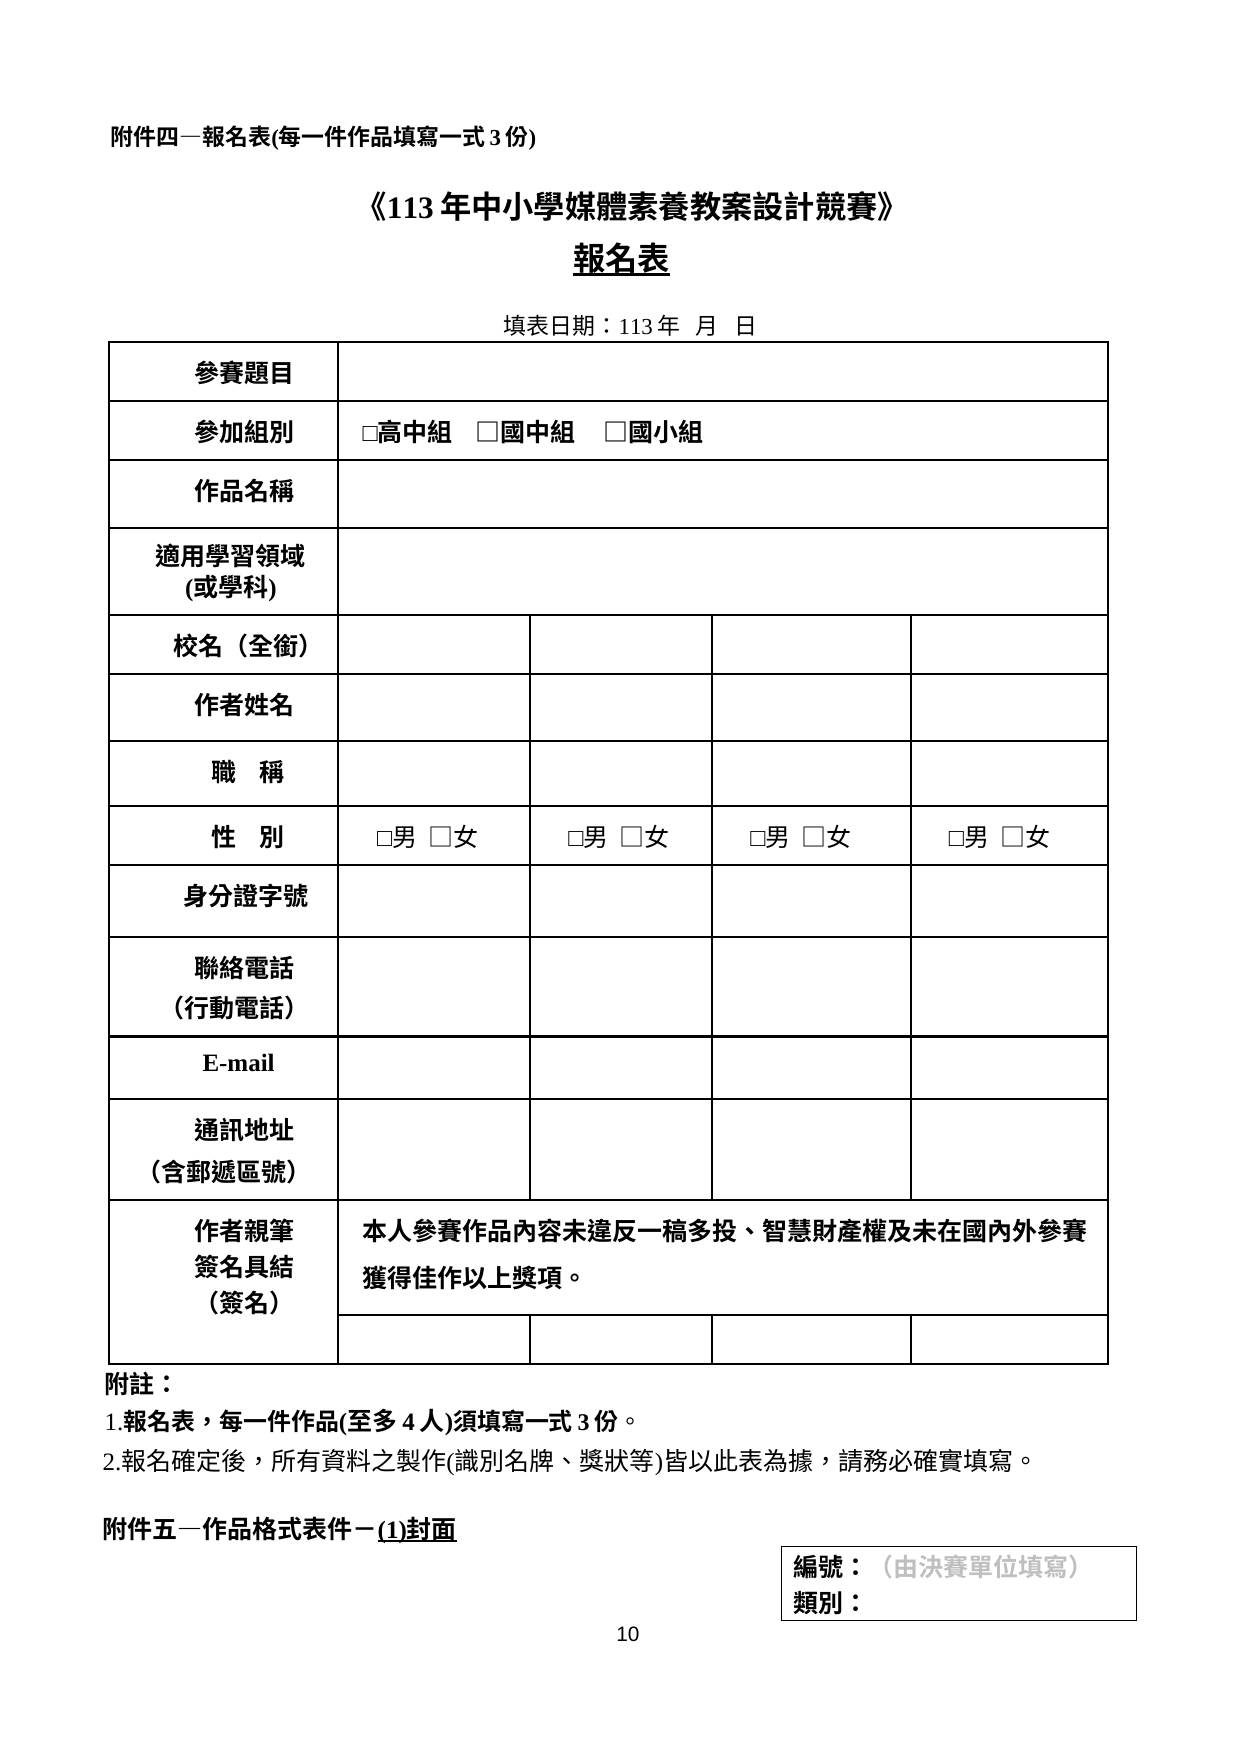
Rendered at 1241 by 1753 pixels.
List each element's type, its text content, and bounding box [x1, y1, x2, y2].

table_cell 通訊地址 （含郵遞區號） [110, 1100, 337, 1199]
table_cell [339, 1038, 529, 1098]
table_cell [912, 616, 1107, 673]
table_cell [713, 1100, 910, 1199]
text 2.報名確定後，所有資料之製作(識別名牌、獎狀等)皆以此表為據，請務必確實填寫。 [102, 1441, 1107, 1477]
table_cell 作者姓名 [110, 675, 337, 740]
table_cell E-mail [110, 1038, 337, 1098]
text 附件五—作品格式表件－(1)封面 [102, 1510, 1153, 1546]
table_cell [912, 866, 1107, 936]
table_cell [713, 866, 910, 936]
table_cell 本人參賽作品內容未違反一稿多投、智慧財產權及未在國內外參賽獲得佳作以上獎項。 [339, 1201, 1107, 1313]
table_cell 身分證字號 [110, 866, 337, 936]
table_cell [339, 938, 529, 1035]
table_cell [912, 1100, 1107, 1199]
table_cell [713, 742, 910, 805]
table_cell [339, 1316, 529, 1363]
table_cell □男 □女 [912, 807, 1107, 864]
table_cell □男 □女 [713, 807, 910, 864]
table_cell [713, 616, 910, 673]
table_cell [531, 1038, 711, 1098]
text 《113年中小學媒體素養教案設計競賽》 [102, 182, 908, 227]
text 填表日期：113年 月 日 [107, 308, 1153, 341]
table_cell [912, 938, 1107, 1035]
table_cell 適用學習領域 (或學科) [110, 529, 337, 614]
text 報名表 [573, 233, 1153, 280]
text 附註： [104, 1365, 1153, 1401]
text 1.報名表，每一件作品(至多4人)須填寫一式3份。 [104, 1401, 1153, 1437]
table_cell [339, 529, 1107, 614]
table_cell □高中組 □國中組 □國小組 [339, 402, 1107, 459]
table_cell 作品名稱 [110, 461, 337, 527]
table_cell □男 □女 [531, 807, 711, 864]
table_cell [339, 742, 529, 805]
table_header 參賽題目 [110, 343, 337, 400]
table_cell [531, 1316, 711, 1363]
table_cell [339, 866, 529, 936]
table_cell [713, 1316, 910, 1363]
table_cell 校名（全銜） [110, 616, 337, 673]
table_cell [912, 1316, 1107, 1363]
table_cell [531, 866, 711, 936]
table_cell [339, 461, 1107, 527]
table_cell 作者親筆 簽名具結 （簽名） [110, 1201, 337, 1363]
table_cell [339, 1100, 529, 1199]
table_cell [531, 1100, 711, 1199]
table_cell 職 稱 [110, 742, 337, 805]
table_cell [531, 675, 711, 740]
table_cell [339, 675, 529, 740]
table_cell [713, 1038, 910, 1098]
table_cell 聯絡電話 （行動電話） [110, 938, 337, 1035]
table_cell □男 □女 [339, 807, 529, 864]
table_cell [912, 675, 1107, 740]
text 附件四—報名表(每一件作品填寫一式3份) [111, 119, 1153, 152]
table_cell [531, 938, 711, 1035]
table_cell [531, 742, 711, 805]
table_cell [339, 616, 529, 673]
table_cell [912, 1038, 1107, 1098]
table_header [782, 1547, 1136, 1619]
table_cell 性 別 [110, 807, 337, 864]
table_cell [531, 616, 711, 673]
table_cell [713, 675, 910, 740]
table_cell [713, 938, 910, 1035]
table_cell [912, 742, 1107, 805]
table_header [339, 343, 1107, 400]
table_cell 參加組別 [110, 402, 337, 459]
